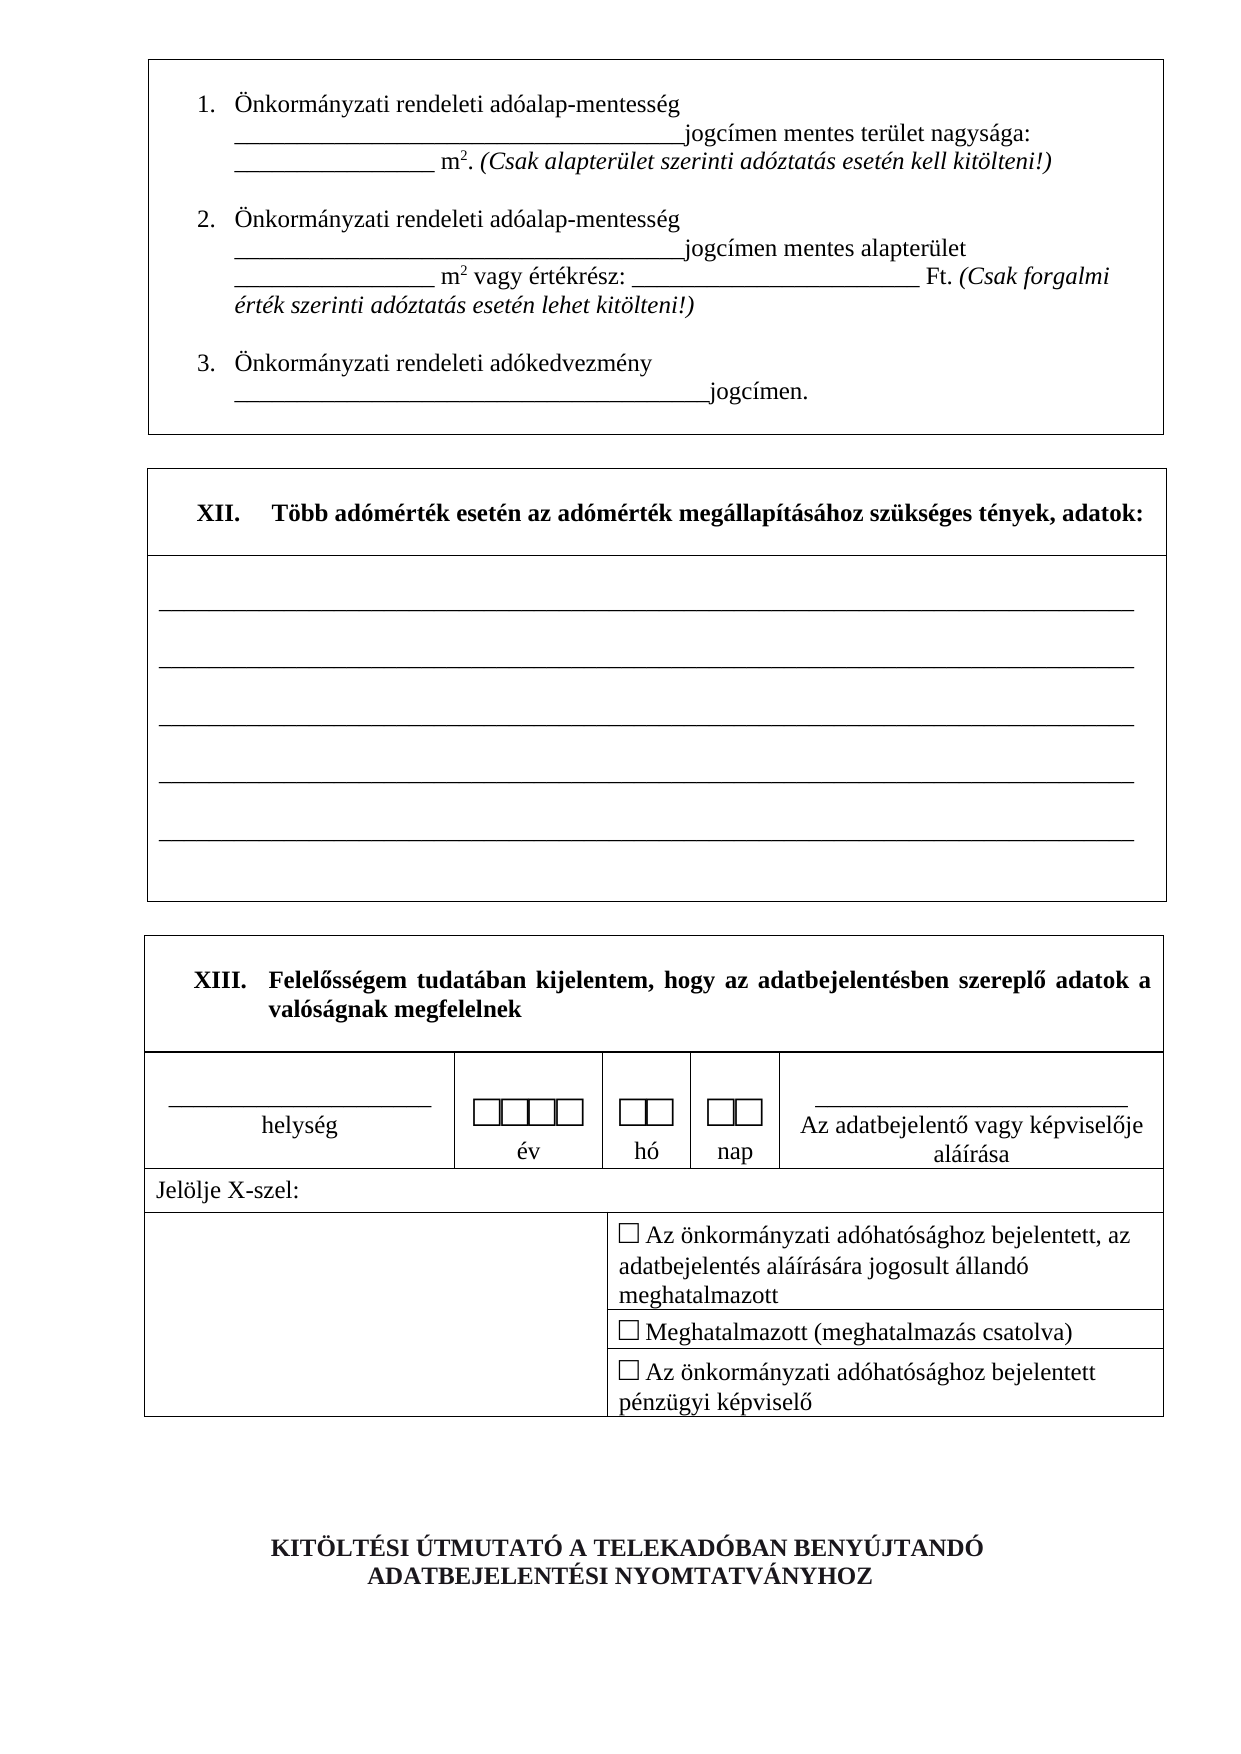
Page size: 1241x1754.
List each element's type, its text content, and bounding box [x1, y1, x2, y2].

table_cell ______________________________________________________________________________ ______________________________________________________________________________ ______________________________________________________________________________ ______________________________________________________________________________ ______________________________________________________________________________ [148, 556, 1166, 901]
table_header Több adómérték esetén az adómérték megállapításához szükséges tények, adatok: [148, 469, 1166, 555]
table_cell □□ nap [691, 1053, 779, 1167]
table_cell Önkormányzati rendeleti adóalap-mentesség ____________________________________jogcímen mentes terület nagysága: ________________ m2. (Csak alapterület szerinti adóztatás esetén kell kitölteni!) Önkormányzati rendeleti adóalap-mentesség ____________________________________jogcímen mentes alapterület ________________ m2 vagy értékrész: _______________________ Ft. (Csak forgalmi érték szerinti adóztatás esetén lehet kitölteni!) Önkormányzati rendeleti adókedvezmény ______________________________________jogcímen. [149, 60, 1163, 434]
table_cell □ Az önkormányzati adóhatósághoz bejelentett, az adatbejelentés aláírására jogosult állandó meghatalmazott [608, 1213, 1163, 1308]
table_cell □ Az önkormányzati adóhatósághoz bejelentett pénzügyi képviselő [608, 1349, 1163, 1416]
table_header Felelősségem tudatában kijelentem, hogy az adatbejelentésben szereplő adatok a valóságnak megfelelnek [145, 936, 1163, 1051]
table_cell _________________________ Az adatbejelentő vagy képviselője aláírása [780, 1053, 1163, 1167]
table_cell □□□□ év [455, 1053, 602, 1167]
table_cell Jelölje X-szel: [145, 1169, 1163, 1212]
table_cell □□ hó [603, 1053, 690, 1167]
table_cell _____________________ helység [145, 1053, 454, 1167]
table_cell [145, 1213, 607, 1416]
text KITÖLTÉSI ÚTMUTATÓ A TELEKADÓBAN BENYÚJTANDÓ ADATBEJELENTÉSI NYOMTATVÁNYHOZ [873, 1533, 1093, 1590]
table_cell □ Meghatalmazott (meghatalmazás csatolva) [608, 1310, 1163, 1348]
text KITÖLTÉSI ÚTMUTATÓ A TELEKADÓBAN BENYÚJTANDÓ ADATBEJELENTÉSI NYOMTATVÁNYHOZ [148, 1533, 367, 1590]
